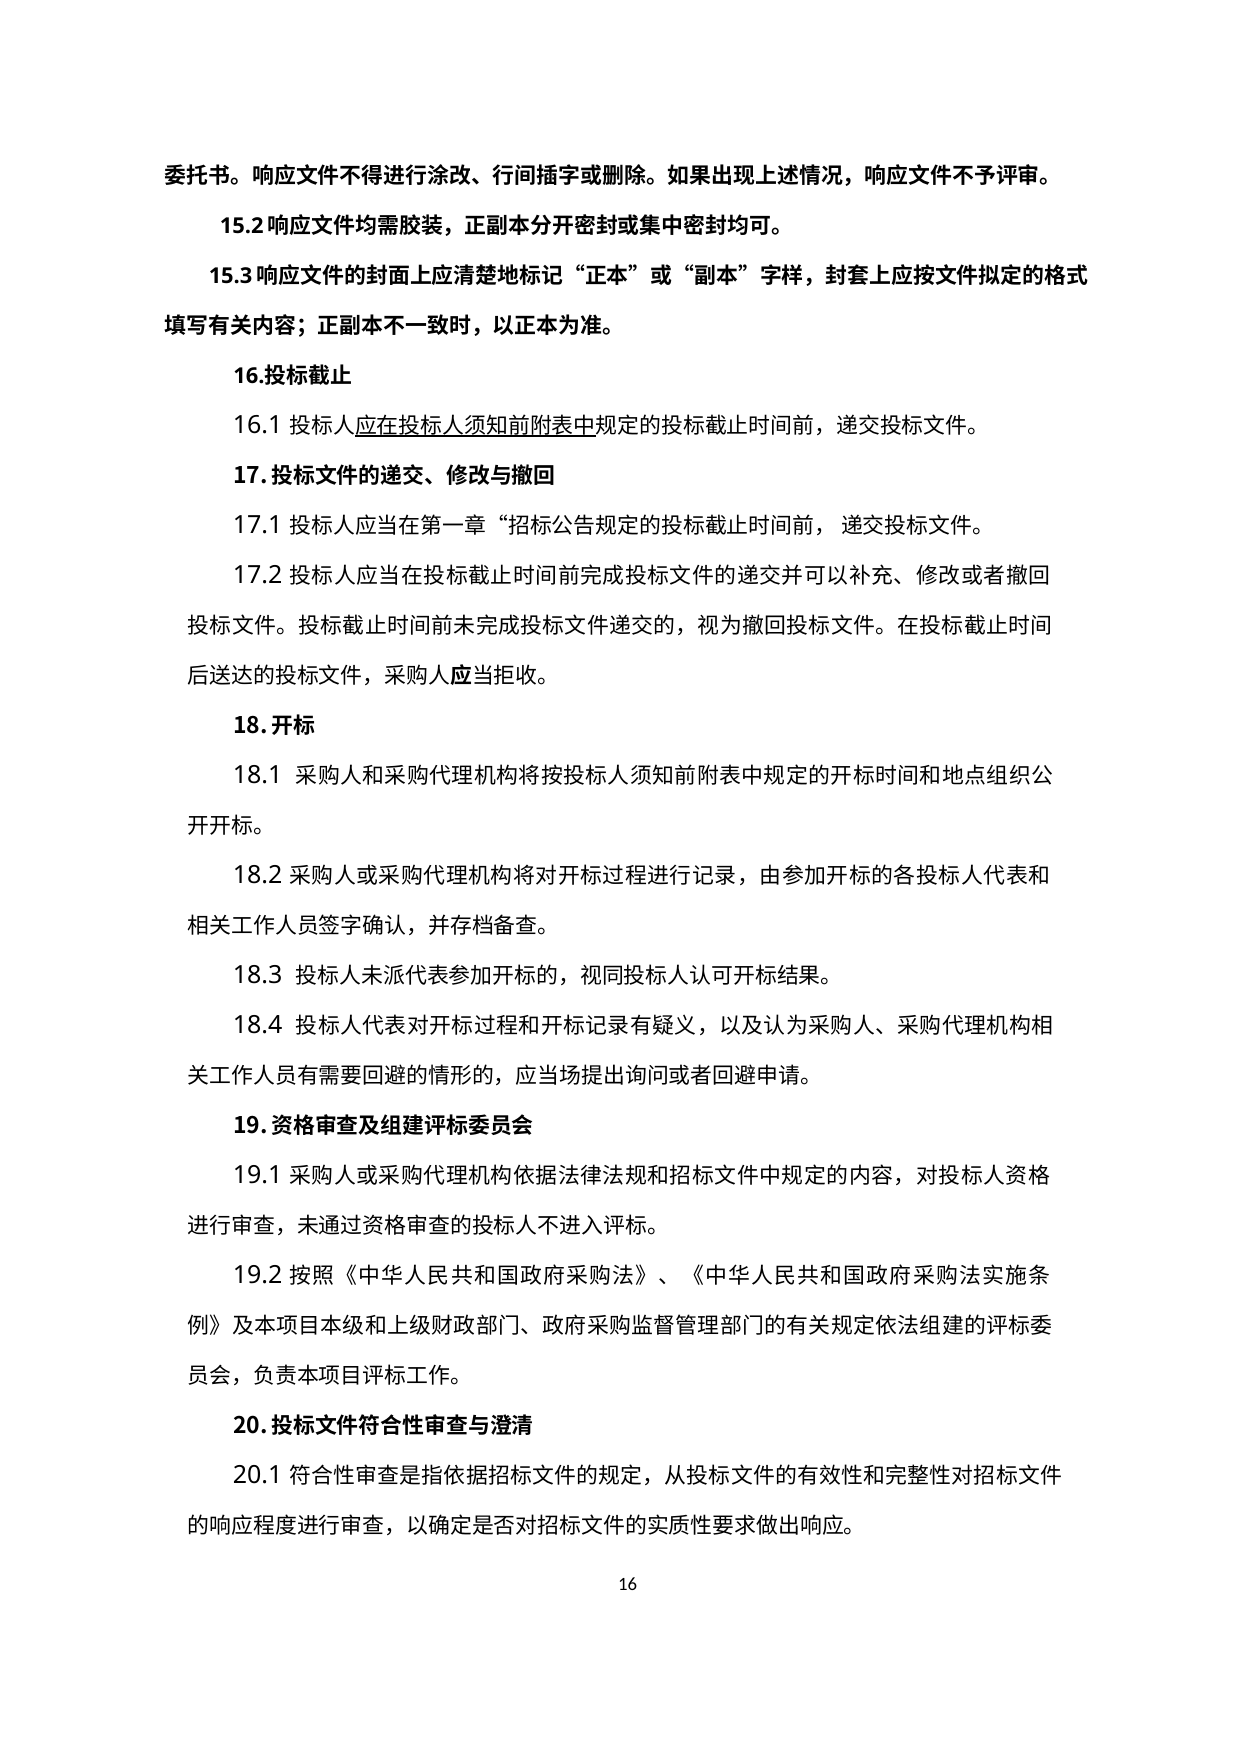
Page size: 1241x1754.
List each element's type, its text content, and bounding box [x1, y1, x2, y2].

list 采购人和采购代理机构将按投标人须知前附表中规定的开标时间和地点组织公开开标。 [187, 744, 1053, 844]
subtitle 资格审查及组建评标委员会 [233, 1094, 1090, 1144]
list 投标人应当在投标截止时间前完成投标文件的递交并可以补充、修改或者撤回投标文件。投标截止时间前未完成投标文件递交的，视为撤回投标文件。在投标截止时间后送达的投标文件，采购人应当拒收。 [187, 544, 1053, 694]
subtitle 投标文件符合性审查与澄清 [233, 1394, 1090, 1444]
list 投标人未派代表参加开标的，视同投标人认可开标结果。 [187, 944, 1053, 994]
list 投标人代表对开标过程和开标记录有疑义，以及认为采购人、采购代理机构相关工作人员有需要回避的情形的，应当场提出询问或者回避申请。 [187, 994, 1053, 1094]
text 15.2响应文件均需胶装，正副本分开密封或集中密封均可。 [164, 194, 1090, 244]
subtitle 开标 [233, 694, 1090, 744]
list 符合性审查是指依据招标文件的规定，从投标文件的有效性和完整性对招标文件的响应程度进行审查，以确定是否对招标文件的实质性要求做出响应。 [187, 1444, 1065, 1544]
list 16.投标截止 [233, 344, 889, 394]
list 采购人或采购代理机构将对开标过程进行记录，由参加开标的各投标人代表和相关工作人员签字确认，并存档备查。 [187, 844, 1053, 944]
list 投标人应在投标人须知前附表中规定的投标截止时间前，递交投标文件。 [187, 394, 1053, 444]
list 采购人或采购代理机构依据法律法规和招标文件中规定的内容，对投标人资格进行审查，未通过资格审查的投标人不进入评标。 [187, 1144, 1053, 1244]
subtitle 投标文件的递交、修改与撤回 [233, 444, 1090, 494]
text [164, 144, 1090, 194]
list 投标人应当在第一章“招标公告规定的投标截止时间前， 递交投标文件。 [187, 494, 1053, 544]
list 按照《中华人民共和国政府采购法》、《中华人民共和国政府采购法实施条例》及本项目本级和上级财政部门、政府采购监督管理部门的有关规定依法组建的评标委员会，负责本项目评标工作。 [187, 1244, 1053, 1394]
text 15.3响应文件的封面上应清楚地标记“正本”或“副本”字样，封套上应按文件拟定的格式填写有关内容；正副本不一致时，以正本为准。 [164, 244, 1090, 344]
